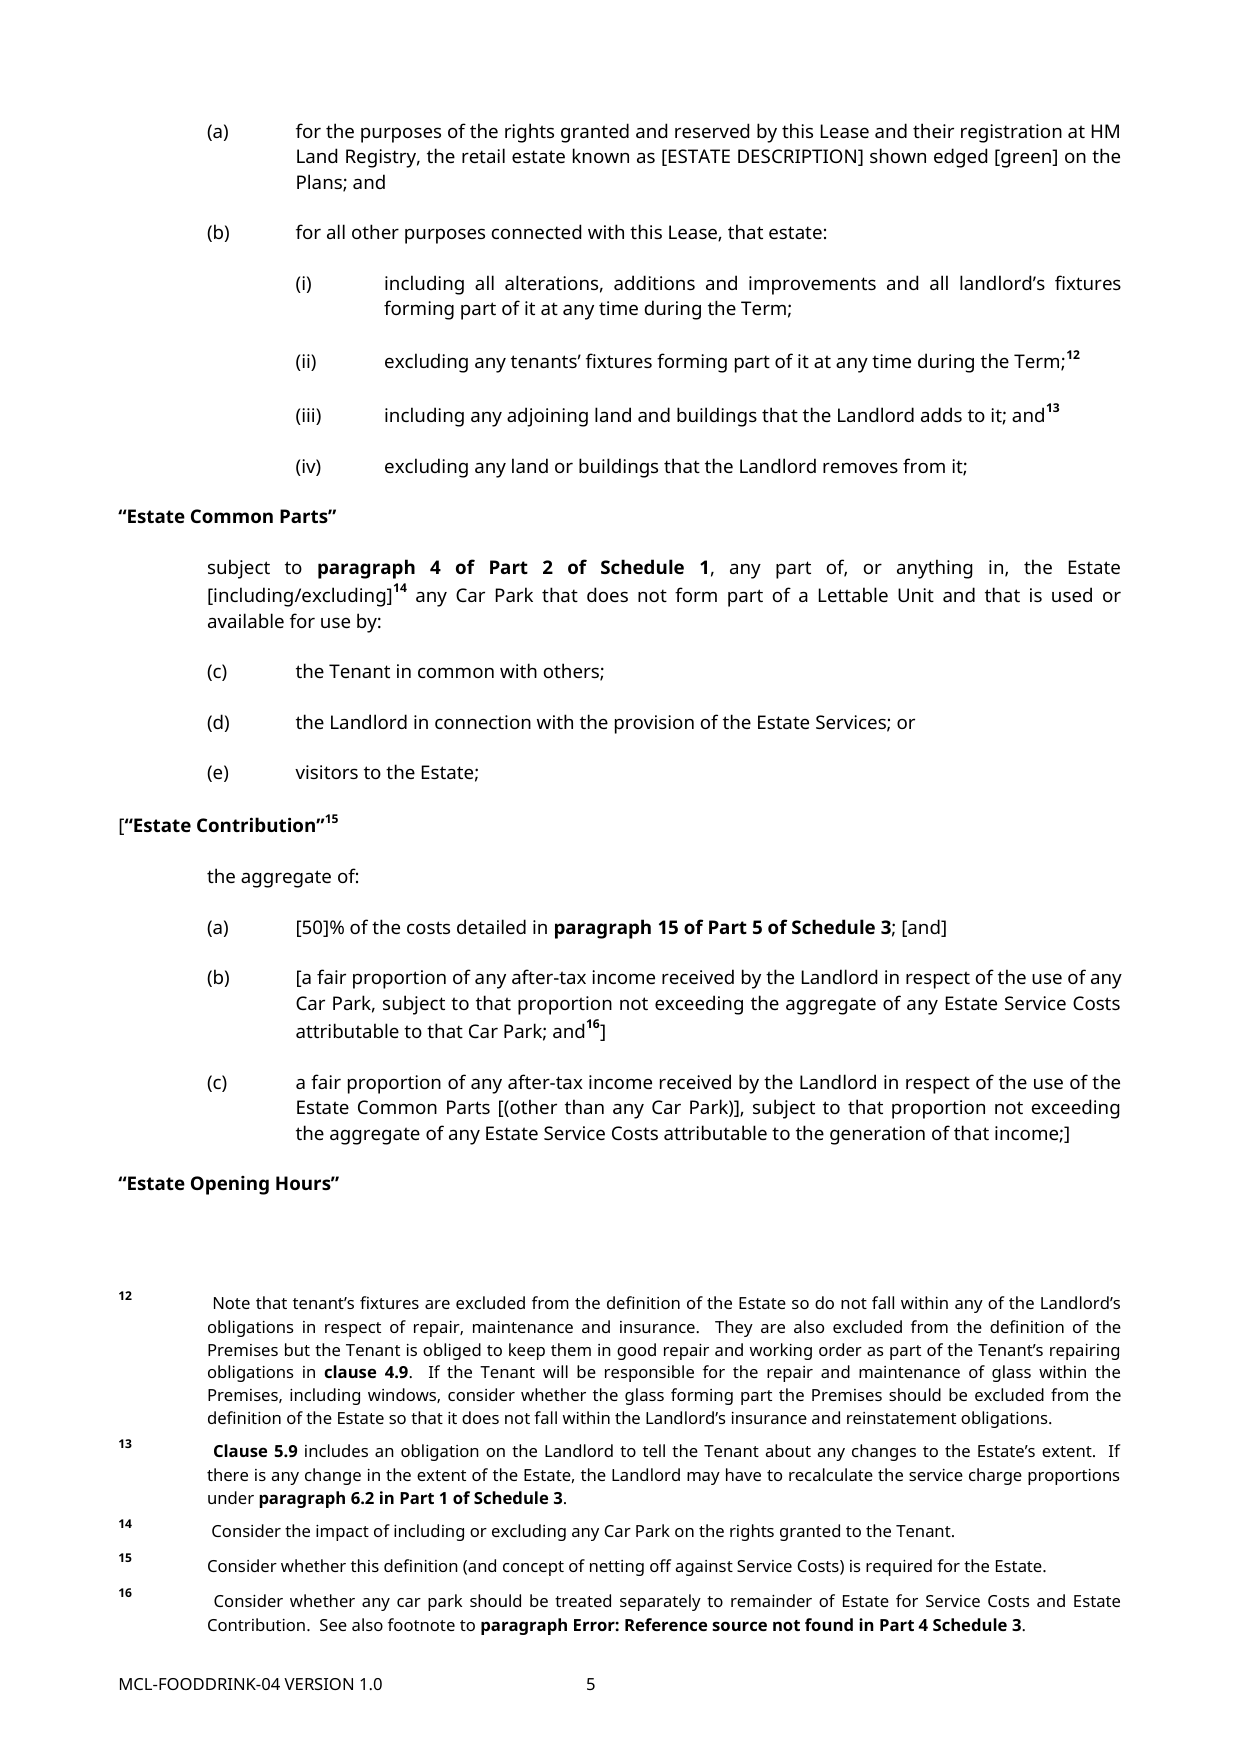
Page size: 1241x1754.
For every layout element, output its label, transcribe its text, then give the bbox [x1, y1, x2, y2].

text subject to paragraph ‎4 of ‎Part 2 of Schedule ‎1, any part of, or anything in, the Estate [including/excluding] any Car Park that does not form part of a Lettable Unit and that is used or available for use by: [207, 554, 1122, 634]
list [50]% of the costs detailed in paragraph ‎15 of ‎Part 5 of Schedule ‎3; [and] [207, 914, 1122, 940]
list excluding any land or buildings that the Landlord removes from it; [295, 453, 1122, 479]
list including all alterations, additions and improvements and all landlord’s fixtures forming part of it at any time during the Term; [295, 270, 1122, 321]
list [a fair proportion of any after-tax income received by the Landlord in respect of the use of any Car Park, subject to that proportion not exceeding the aggregate of any Estate Service Costs attributable to that Car Park; and] [207, 965, 1122, 1044]
text [“Estate Contribution” [118, 810, 1122, 839]
list excluding any tenants’ fixtures forming part of it at any time during the Term; [295, 346, 1122, 375]
list for all other purposes connected with this Lease, that estate: [207, 220, 1122, 245]
text “Estate Common Parts” [118, 504, 1122, 529]
list the Tenant in common with others; [207, 659, 1122, 684]
list a fair proportion of any after-tax income received by the Landlord in respect of the use of the Estate Common Parts [(other than any Car Park)], subject to that proportion not exceeding the aggregate of any Estate Service Costs attributable to the generation of that income;] [207, 1069, 1122, 1146]
text “Estate Opening Hours” [118, 1171, 1122, 1196]
list the Landlord in connection with the provision of the Estate Services; or [207, 709, 1122, 735]
list including any adjoining land and buildings that the Landlord adds to it; and [295, 400, 1122, 428]
list visitors to the Estate; [207, 760, 1122, 785]
text the aggregate of: [207, 864, 1122, 889]
list for the purposes of the rights granted and reserved by this Lease and their registration at HM Land Registry, the retail estate known as [ESTATE DESCRIPTION] shown edged [green] on the Plans; and [207, 118, 1122, 195]
